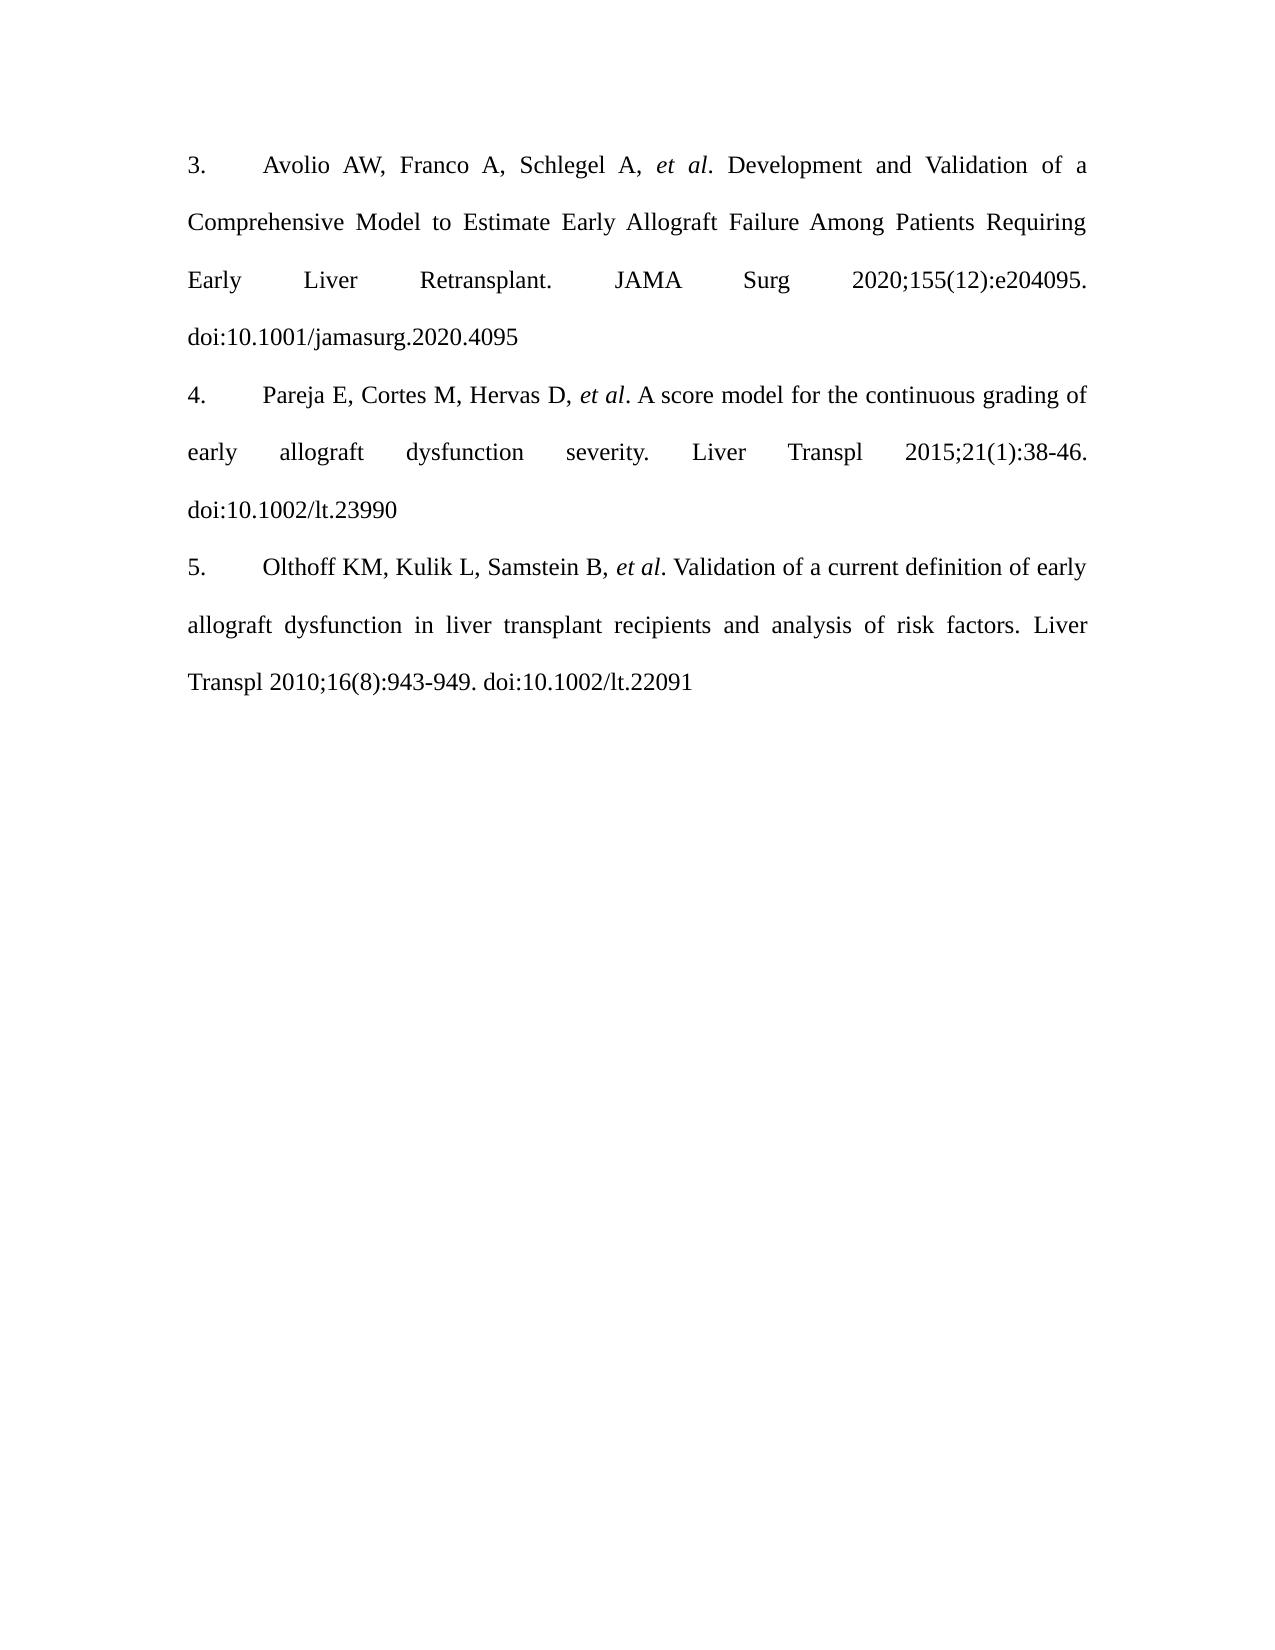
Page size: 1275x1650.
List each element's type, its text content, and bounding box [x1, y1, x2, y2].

text 3. Avolio AW, Franco A, Schlegel A, et al. Development and Validation of a Comprehensive Model to Estimate Early Allograft Failure Among Patients Requiring Early Liver Retransplant. JAMA Surg 2020;155(12):e204095. doi:10.1001/jamasurg.2020.4095 [187, 150, 1087, 351]
text 5. Olthoff KM, Kulik L, Samstein B, et al. Validation of a current definition of early allograft dysfunction in liver transplant recipients and analysis of risk factors. Liver Transpl 2010;16(8):943-949. doi:10.1002/lt.22091 [187, 552, 1087, 696]
text 4. Pareja E, Cortes M, Hervas D, et al. A score model for the continuous grading of early allograft dysfunction severity. Liver Transpl 2015;21(1):38-46. doi:10.1002/lt.23990 [187, 380, 1087, 524]
